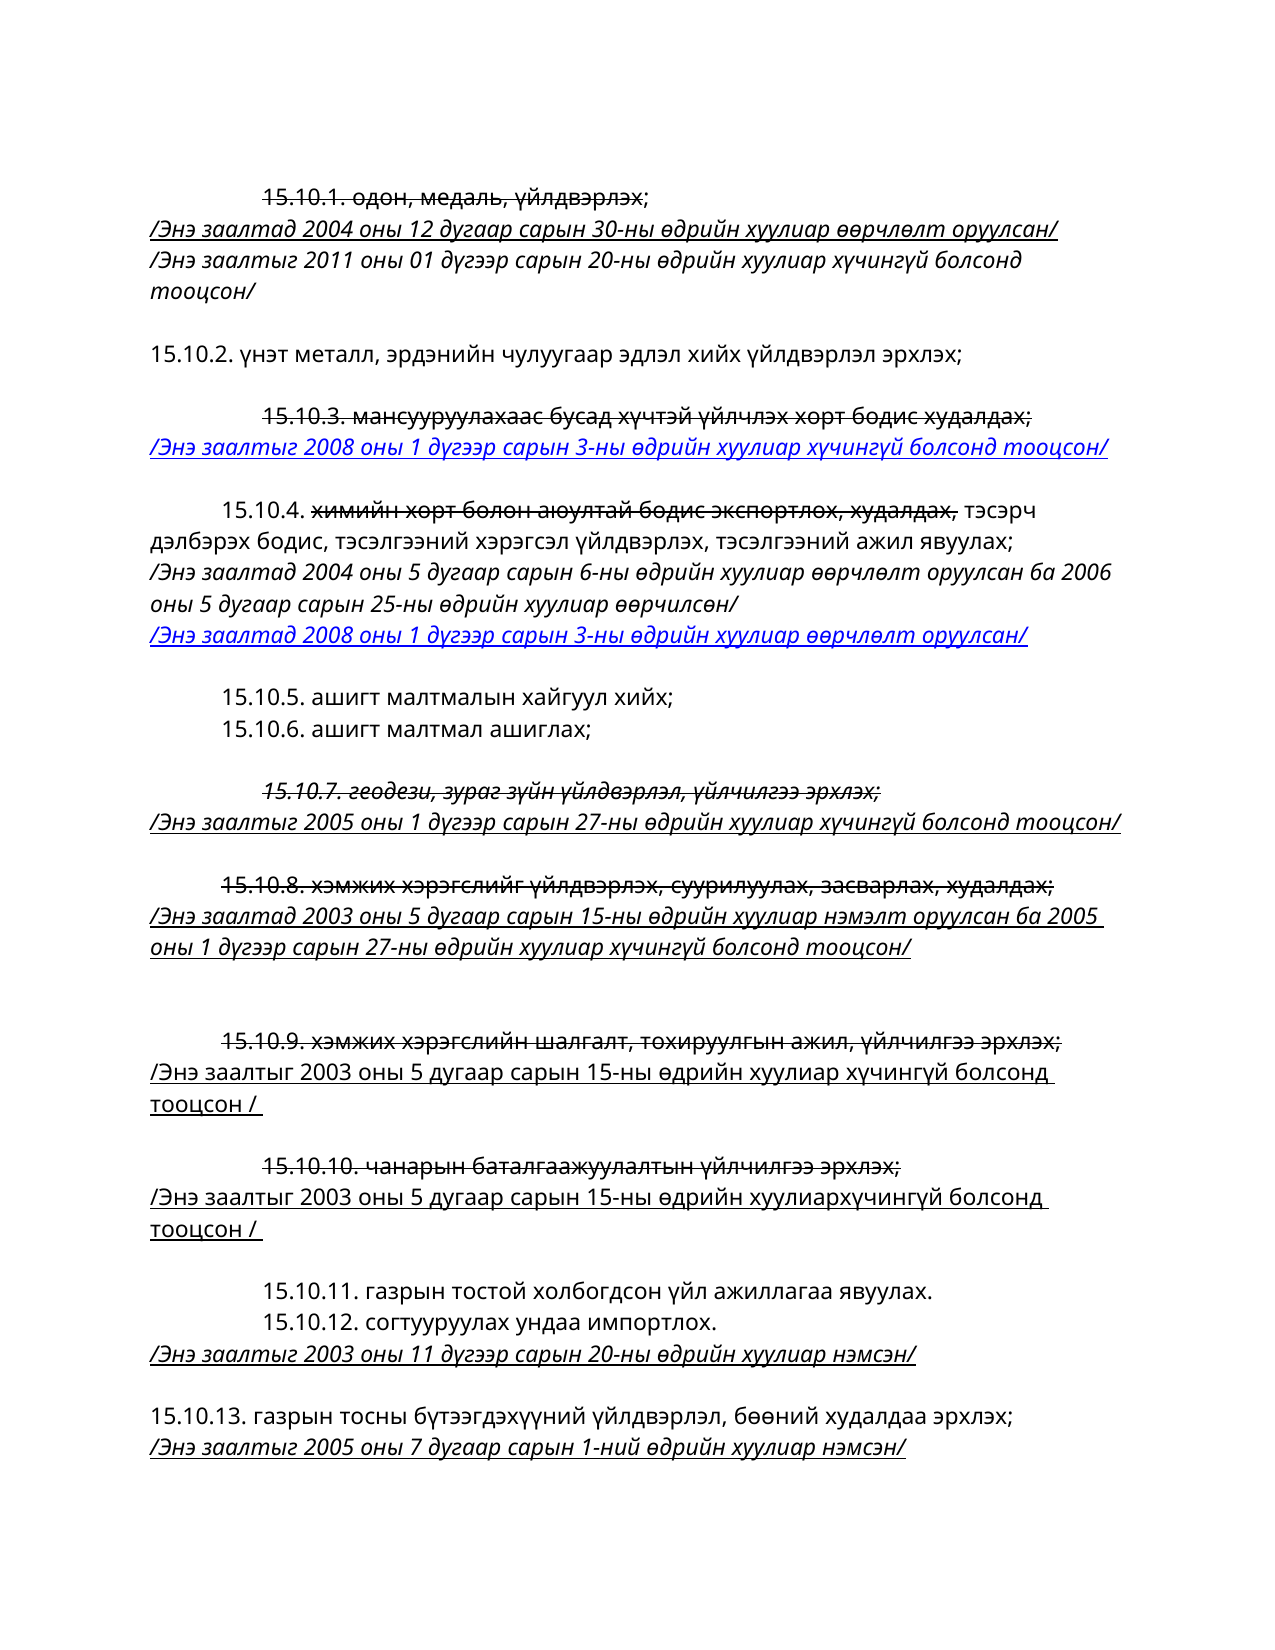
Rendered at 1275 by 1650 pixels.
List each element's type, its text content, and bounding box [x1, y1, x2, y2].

text 15.10.9. хэмжих хэрэгслийн шалгалт, тохируулгын ажил, үйлчилгээ эрхлэх; [150, 1025, 1125, 1056]
text /Энэ заалтад 2008 оны 1 дүгээр сарын 3-ны өдрийн хуулиар өөрчлөлт оруулсан/ [150, 619, 1125, 650]
text /Энэ заалтыг 2003 оны 5 дугаар сарын 15-ны өдрийн хуулиархүчингүй болсонд тооцсон / [150, 1181, 1125, 1244]
text 15.10.6. ашигт малтмал ашиглах; [150, 712, 1125, 744]
text /Энэ заалтыг 2005 оны 1 дүгээр сарын 27-ны өдрийн хуулиар хүчингүй болсонд тооцсон/ [150, 806, 1125, 837]
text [150, 1431, 1125, 1462]
text 15.10.10. чанарын баталгаажуулалтын үйлчилгээ эрхлэх; [262, 1150, 1125, 1181]
text /Энэ заалтыг 2008 оны 1 дүгээр сарын 3-ны өдрийн хуулиар хүчингүй болсонд тооцсон/ [150, 431, 1125, 462]
text 15.10.7. геодези, зураг зүйн үйлдвэрлэл, үйлчилгээ эрхлэх; [262, 775, 1125, 806]
text /Энэ заалтыг 2003 оны 5 дугаар сарын 15-ны өдрийн хуулиар хүчингүй болсонд тооцсон / [150, 1056, 1125, 1119]
text 15.10.2. үнэт металл, эрдэнийн чулуугаар эдлэл хийх үйлдвэрлэл эрхлэх; [150, 337, 1125, 369]
text 15.10.3. мансууруулахаас бусад хүчтэй үйлчлэх хорт бодис худалдах; [262, 400, 1125, 431]
text 15.10.13. газрын тосны бүтээгдэхүүний үйлдвэрлэл, бөөний худалдаа эрхлэх; [150, 1400, 1125, 1431]
text 15.10.11. газрын тостой холбогдсон үйл ажиллагаа явуулах. [262, 1275, 1125, 1306]
text 15.10.1. одон, медаль, үйлдвэрлэх; [262, 181, 1125, 212]
text 15.10.12. согтууруулах ундаа импортлох. [262, 1306, 1125, 1337]
text /Энэ заалтад 2004 оны 12 дугаар сарын 30-ны өдрийн хуулиар өөрчлөлт оруулсан/ [150, 212, 1125, 244]
text 15.10.4. химийн хорт болон аюултай бодис экспортлох, худалдах, тэсэрч дэлбэрэх бодис, тэсэлгээний хэрэгсэл үйлдвэрлэх, тэсэлгээний ажил явуулах; [150, 494, 1125, 556]
text /Энэ заалтыг 2011 оны 01 дүгээр сарын 20-ны өдрийн хуулиар хүчингүй болсонд тооцсон/ [150, 244, 1125, 306]
text /Энэ заалтад 2003 оны 5 дугаар сарын 15-ны өдрийн хуулиар нэмэлт оруулсан ба 2005 оны 1 дүгээр сарын 27-ны өдрийн хуулиар хүчингүй болсонд тооцсон/ [150, 900, 1125, 962]
text /Энэ заалтыг 2003 оны 11 дүгээр сарын 20-ны өдрийн хуулиар нэмсэн/ [150, 1337, 1125, 1369]
text 15.10.5. ашигт малтмалын хайгуул хийх; [150, 681, 1125, 712]
text /Энэ заалтад 2004 оны 5 дугаар сарын 6-ны өдрийн хуулиар өөрчлөлт оруулсан ба 2006 оны 5 дугаар сарын 25-ны өдрийн хуулиар өөрчилсөн/ [150, 556, 1125, 619]
text 15.10.8. хэмжих хэрэгслийг үйлдвэрлэх, суурилуулах, засварлах, худалдах; [150, 869, 1125, 900]
